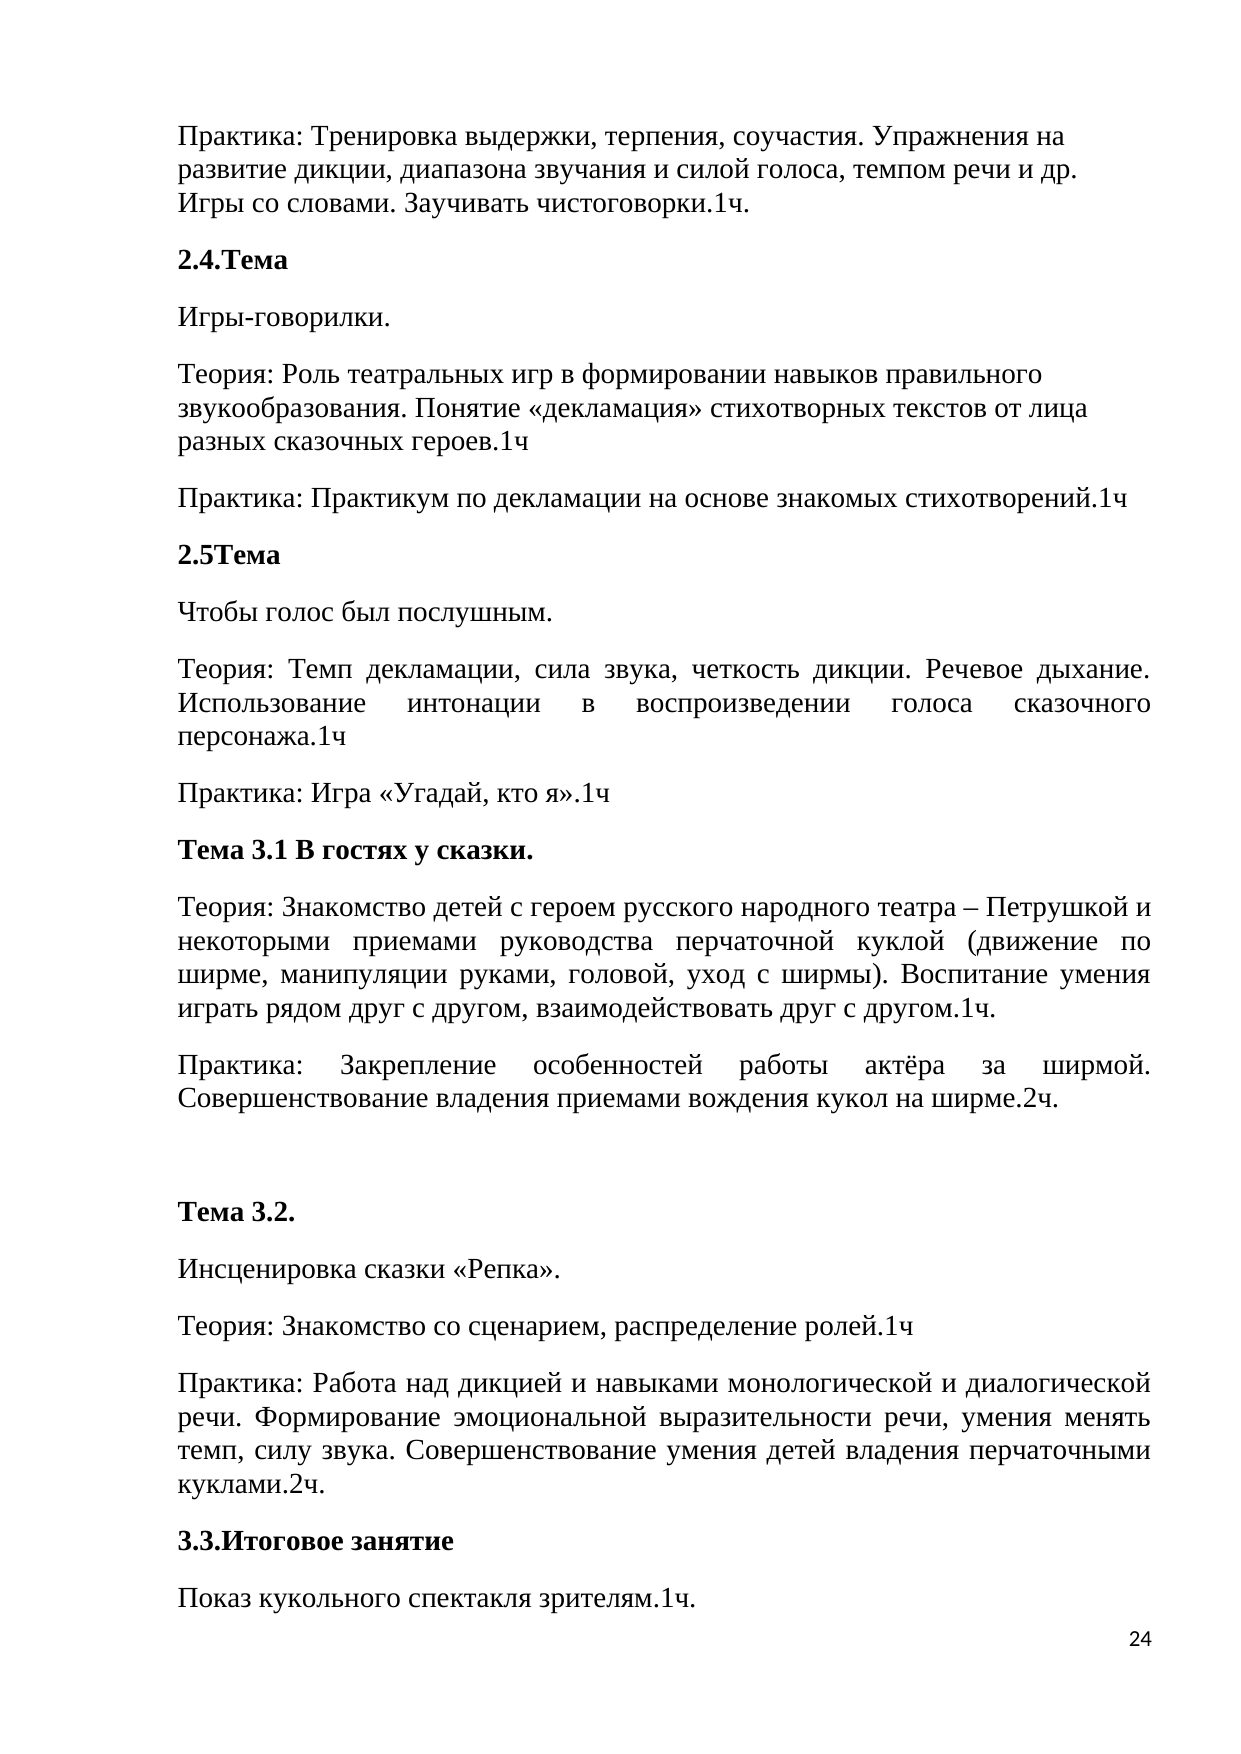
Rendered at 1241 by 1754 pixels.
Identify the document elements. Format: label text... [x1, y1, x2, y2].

text Практика: Работа над дикцией и навыками монологической и диалогической речи. Формирование эмоциональной выразительности речи, умения менять темп, силу звука. Совершенствование умения детей владения перчаточными куклами.2ч. [177, 1365, 1152, 1499]
text Теория: Роль театральных игр в формировании навыков правильного звукообразования. Понятие «декламация» стихотворных текстов от лица разных сказочных героев.1ч [177, 356, 1152, 457]
text 3.3.Итоговое занятие [177, 1523, 1152, 1556]
text Инсценировка сказки «Репка». [177, 1251, 1152, 1285]
text Тема 3.2. [177, 1194, 1152, 1228]
text Игры-говорилки. [177, 299, 1152, 333]
text Практика: Практикум по декламации на основе знакомых стихотворений.1ч [177, 480, 1152, 514]
text Практика: Тренировка выдержки, терпения, соучастия. Упражнения на развитие дикции, диапазона звучания и силой голоса, темпом речи и др. Игры со словами. Заучивать чистоговорки.1ч. [177, 118, 1152, 219]
text 2.5Тема [177, 537, 1152, 571]
text Чтобы голос был послушным. [177, 594, 1152, 628]
text Показ кукольного спектакля зрителям.1ч. [177, 1580, 1152, 1613]
text Тема 3.1 В гостях у сказки. [177, 832, 1152, 866]
text Практика: Закрепление особенностей работы актёра за ширмой. Совершенствование владения приемами вождения кукол на ширме.2ч. [177, 1047, 1152, 1114]
text Практика: Игра «Угадай, кто я».1ч [177, 775, 1152, 809]
text 2.4.Тема [177, 242, 1152, 276]
text Теория: Темп декламации, сила звука, четкость дикции. Речевое дыхание. Использование интонации в воспроизведении голоса сказочного персонажа.1ч [177, 651, 1152, 752]
text Теория: Знакомство со сценарием, распределение ролей.1ч [177, 1308, 1152, 1342]
text Теория: Знакомство детей с героем русского народного театра – Петрушкой и некоторыми приемами руководства перчаточной куклой (движение по ширме, манипуляции руками, головой, уход с ширмы). Воспитание умения играть рядом друг с другом, взаимодействовать друг с другом.1ч. [177, 889, 1152, 1023]
